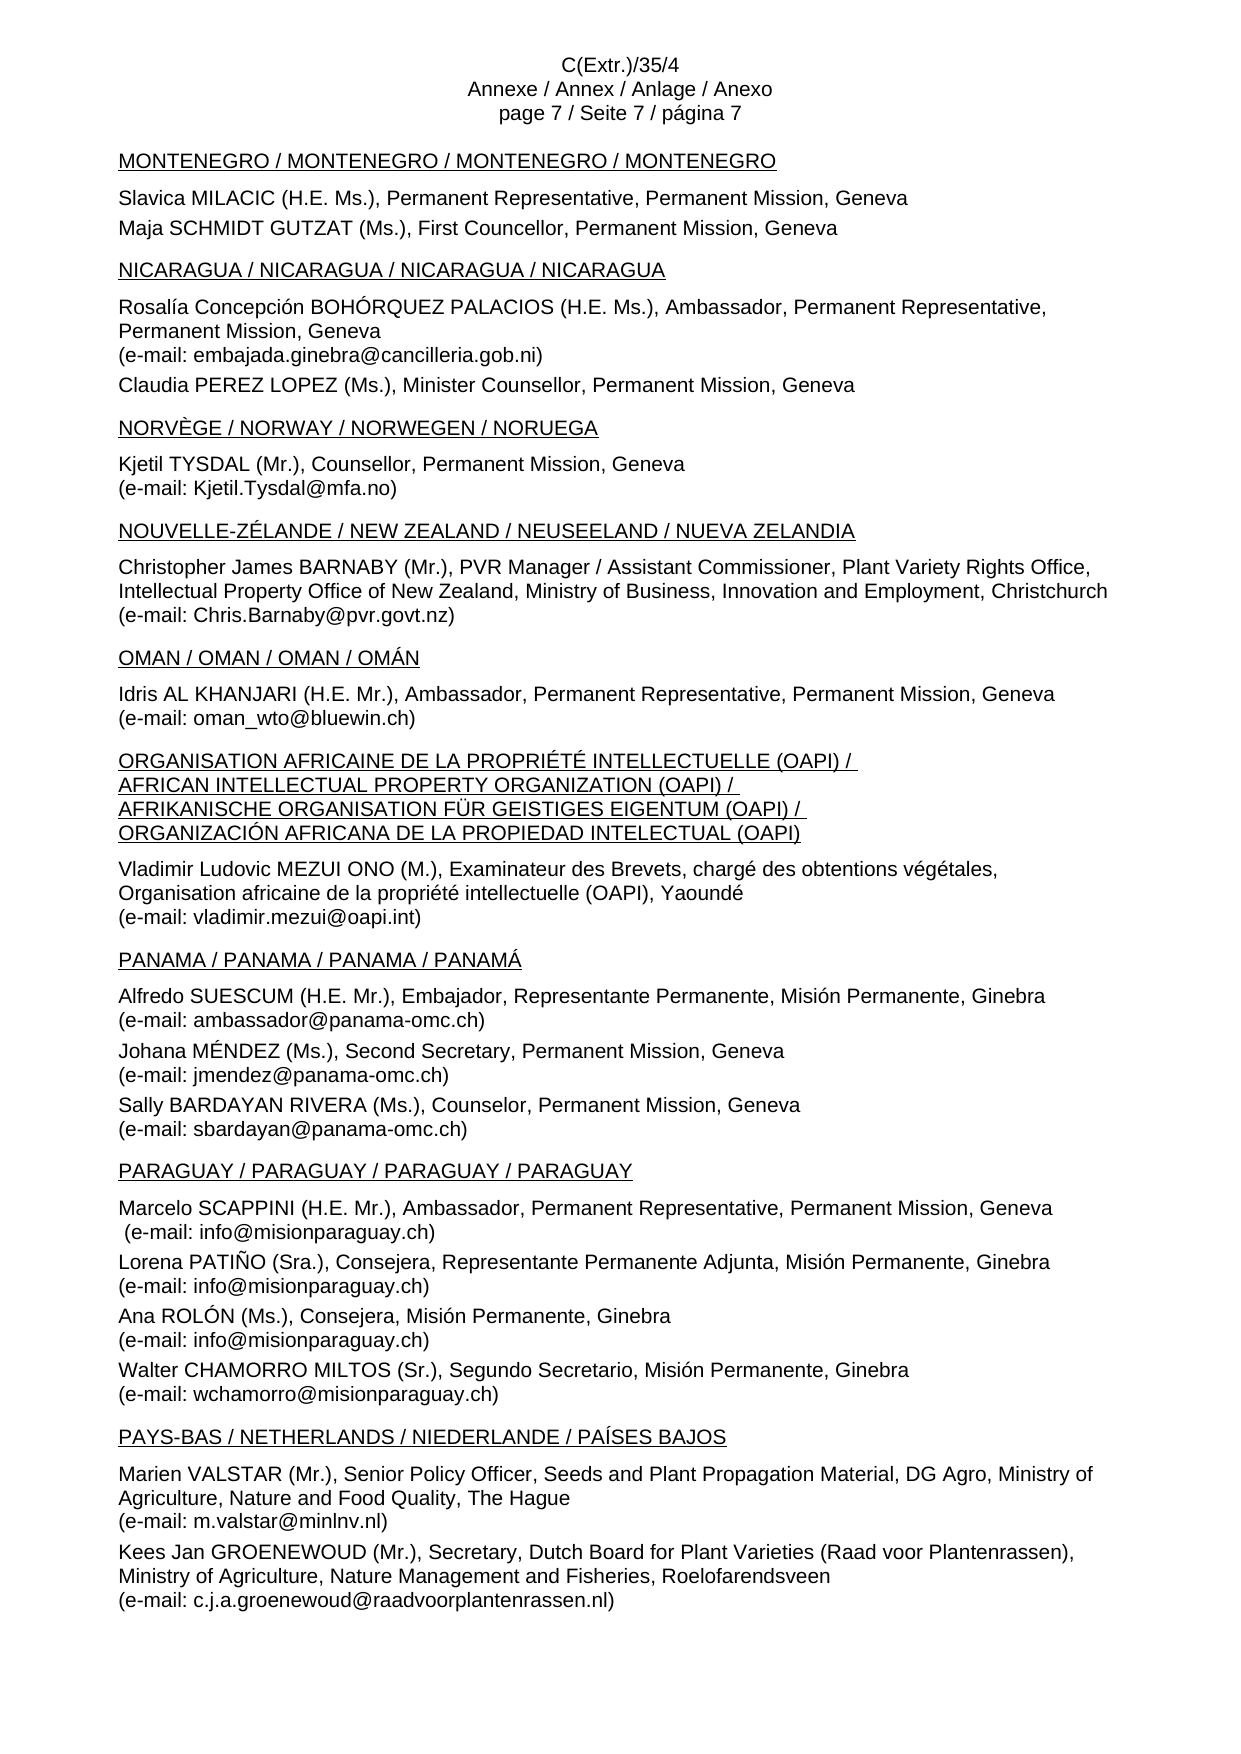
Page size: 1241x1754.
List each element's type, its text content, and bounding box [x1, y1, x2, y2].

text Kjetil TYSDAL (Mr.), Counsellor, Permanent Mission, Geneva (e-mail: Kjetil.Tysdal@mfa.no) [118, 452, 1122, 500]
text NICARAGUA / NICARAGUA / NICARAGUA / NICARAGUA [118, 258, 1122, 282]
text Ana ROLÓN (Ms.), Consejera, Misión Permanente, Ginebra (e-mail: info@misionparaguay.ch) [118, 1304, 1122, 1352]
text Sally BARDAYAN RIVERA (Ms.), Counselor, Permanent Mission, Geneva (e-mail: sbardayan@panama-omc.ch) [118, 1093, 1122, 1141]
text Idris AL KHANJARI (H.E. Mr.), Ambassador, Permanent Representative, Permanent Mission, Geneva (e-mail: oman_wto@bluewin.ch) [118, 682, 1122, 730]
text Vladimir Ludovic MEZUI ONO (M.), Examinateur des Brevets, chargé des obtentions végétales, Organisation africaine de la propriété intellectuelle (OAPI), Yaoundé (e-mail: vladimir.mezui@oapi.int) [118, 857, 1122, 929]
text Montenegro / Montenegro / Montenegro / Montenegro [118, 149, 1122, 173]
text NORVÈGE / NORWAY / NORWEGEN / NORUEGA [118, 416, 1122, 439]
text Johana MÉNDEZ (Ms.), Second Secretary, Permanent Mission, Geneva (e-mail: jmendez@panama-omc.ch) [118, 1038, 1122, 1086]
text Alfredo SUESCUM (H.E. Mr.), Embajador, Representante Permanente, Misión Permanente, Ginebra (e-mail: ambassador@panama-omc.ch) [118, 984, 1122, 1032]
text Walter CHAMORRO MILTOS (Sr.), Segundo Secretario, Misión Permanente, Ginebra (e-mail: wchamorro@misionparaguay.ch) [118, 1358, 1122, 1406]
text NOUVELLE-ZÉLANDE / NEW ZEALAND / NEUSEELAND / NUEVA ZELANDIA [118, 519, 1122, 543]
text Marcelo SCAPPINI (H.E. Mr.), Ambassador, Permanent Representative, Permanent Mission, Geneva (e-mail: info@misionparaguay.ch) [118, 1196, 1122, 1244]
text PARAGUAY / PARAGUAY / PARAGUAY / PARAGUAY [118, 1159, 1122, 1183]
text Panama / Panama / panama / panamá [118, 948, 1122, 972]
text Slavica MILACIC (H.E. Ms.), Permanent Representative, Permanent Mission, Geneva [118, 185, 1122, 209]
text Rosalía Concepción BOHÓRQUEZ PALACIOS (H.E. Ms.), Ambassador, Permanent Representative, Permanent Mission, Geneva (e-mail: embajada.ginebra@cancilleria.gob.ni) [118, 295, 1122, 367]
text PAYS-BAS / NETHERLANDS / NIEDERLANDE / PAÍSES BAJOS [118, 1425, 1122, 1449]
text Maja SCHMIDT GUTZAT (Ms.), First Councellor, Permanent Mission, Geneva [118, 216, 1122, 239]
text Marien VALSTAR (Mr.), Senior Policy Officer, Seeds and Plant Propagation Material, DG Agro, Ministry of Agriculture, Nature and Food Quality, The Hague (e-mail: m.valstar@minlnv.nl) [118, 1461, 1122, 1533]
text Lorena PATIÑO (Sra.), Consejera, Representante Permanente Adjunta, Misión Permanente, Ginebra (e-mail: info@misionparaguay.ch) [118, 1250, 1122, 1298]
text Claudia PEREZ LOPEZ (Ms.), Minister Counsellor, Permanent Mission, Geneva [118, 373, 1122, 397]
text OMAN / Oman / Oman / Omán [118, 646, 1122, 670]
text Kees Jan GROENEWOUD (Mr.), Secretary, Dutch Board for Plant Varieties (Raad voor Plantenrassen), Ministry of Agriculture, Nature Management and Fisheries, Roelofarendsveen (e-mail: c.j.a.groenewoud@raadvoorplantenrassen.nl) [118, 1539, 1122, 1611]
text Christopher James BARNABY (Mr.), PVR Manager / Assistant Commissioner, Plant Variety Rights Office, Intellectual Property Office of New Zealand, Ministry of Business, Innovation and Employment, Christchurch (e-mail: Chris.Barnaby@pvr.govt.nz) [118, 555, 1122, 627]
text ORGANISATION AFRICAINE DE LA PROPRIÉTÉ INTELLECTUELLE (OAPI) / AFRICAN INTELLECTUAL PROPERTY ORGANIZATION (OAPI) / AFRIKANISCHE ORGANISATION FÜR GEISTIGES EIGENTUM (OAPI) / ORGANIZACIÓN AFRICANA DE LA PROPIEDAD INTELECTUAL (OAPI) [118, 749, 1122, 845]
